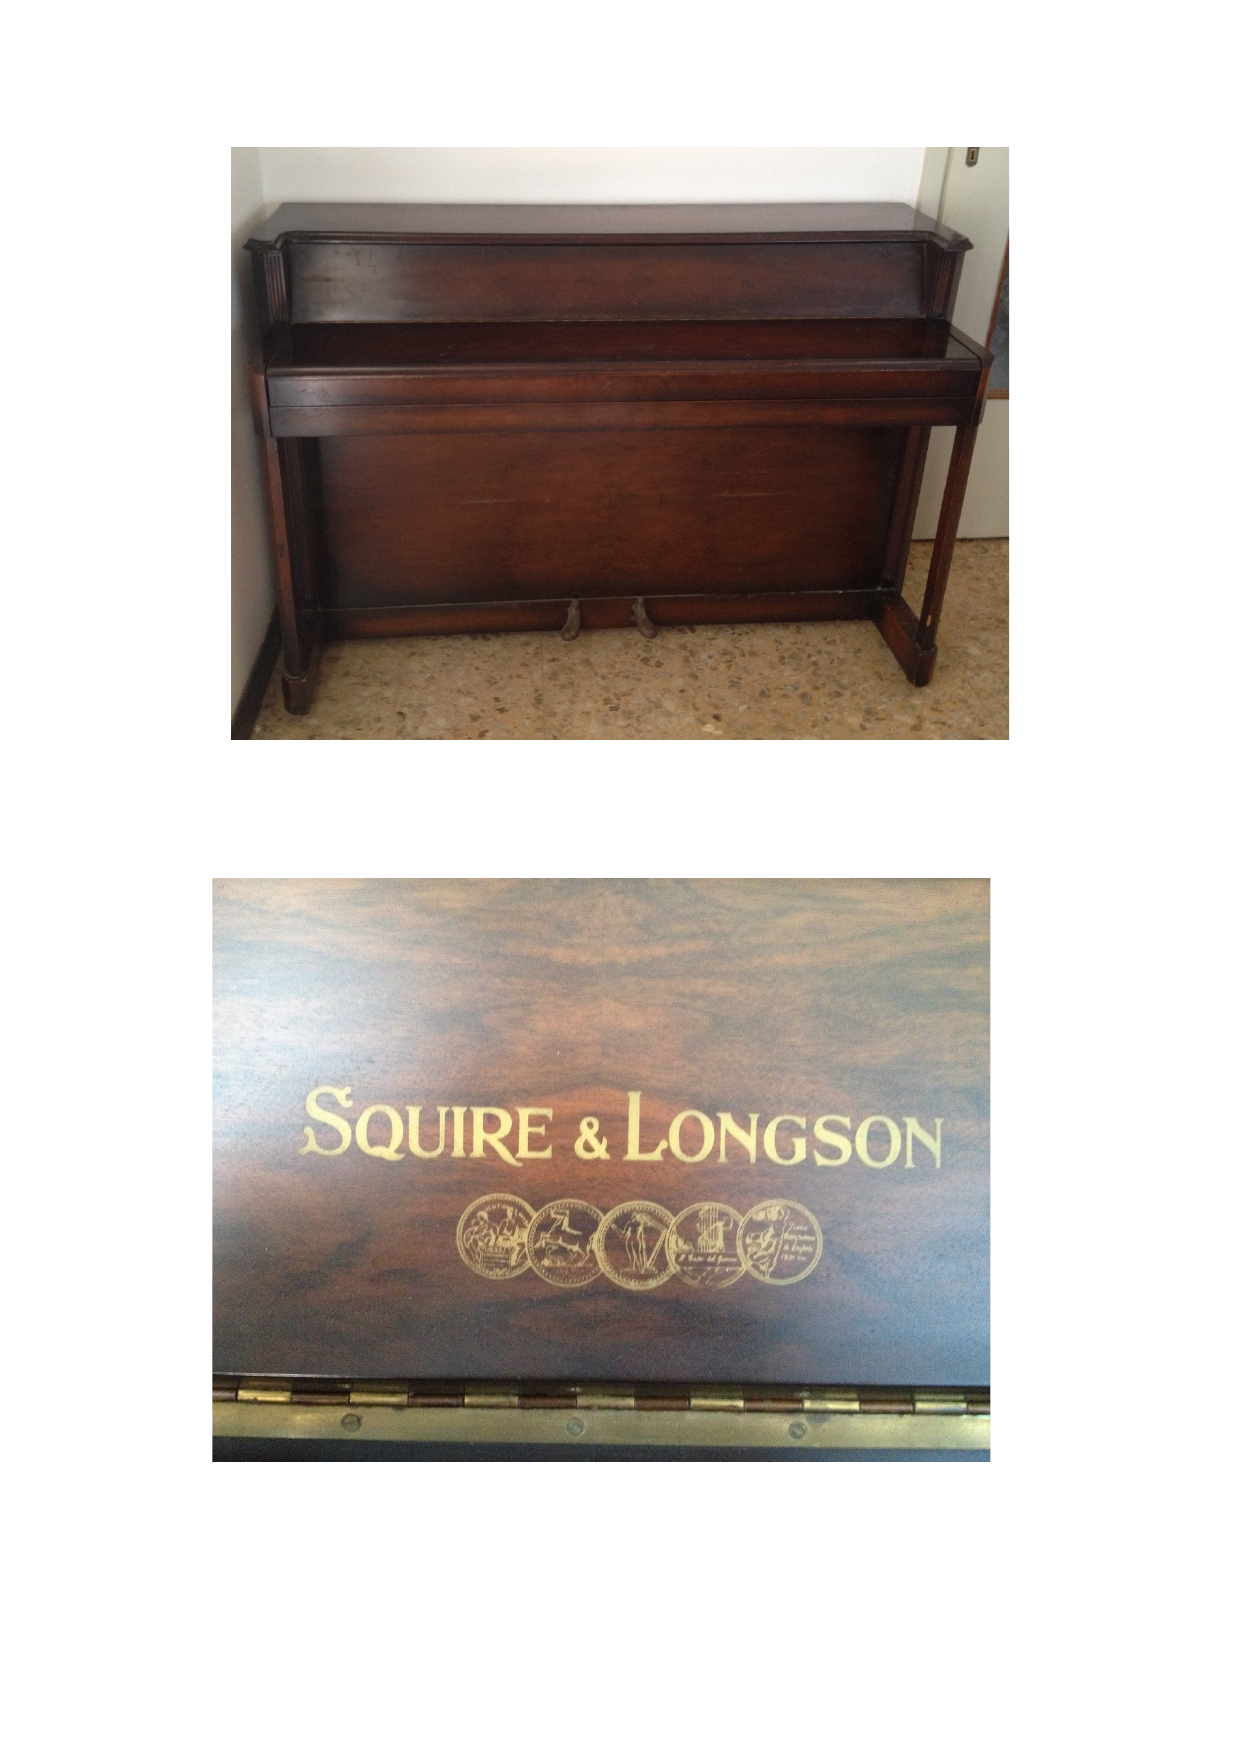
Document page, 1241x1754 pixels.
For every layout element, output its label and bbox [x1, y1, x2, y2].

picture [212, 878, 991, 1462]
picture [231, 147, 1010, 740]
